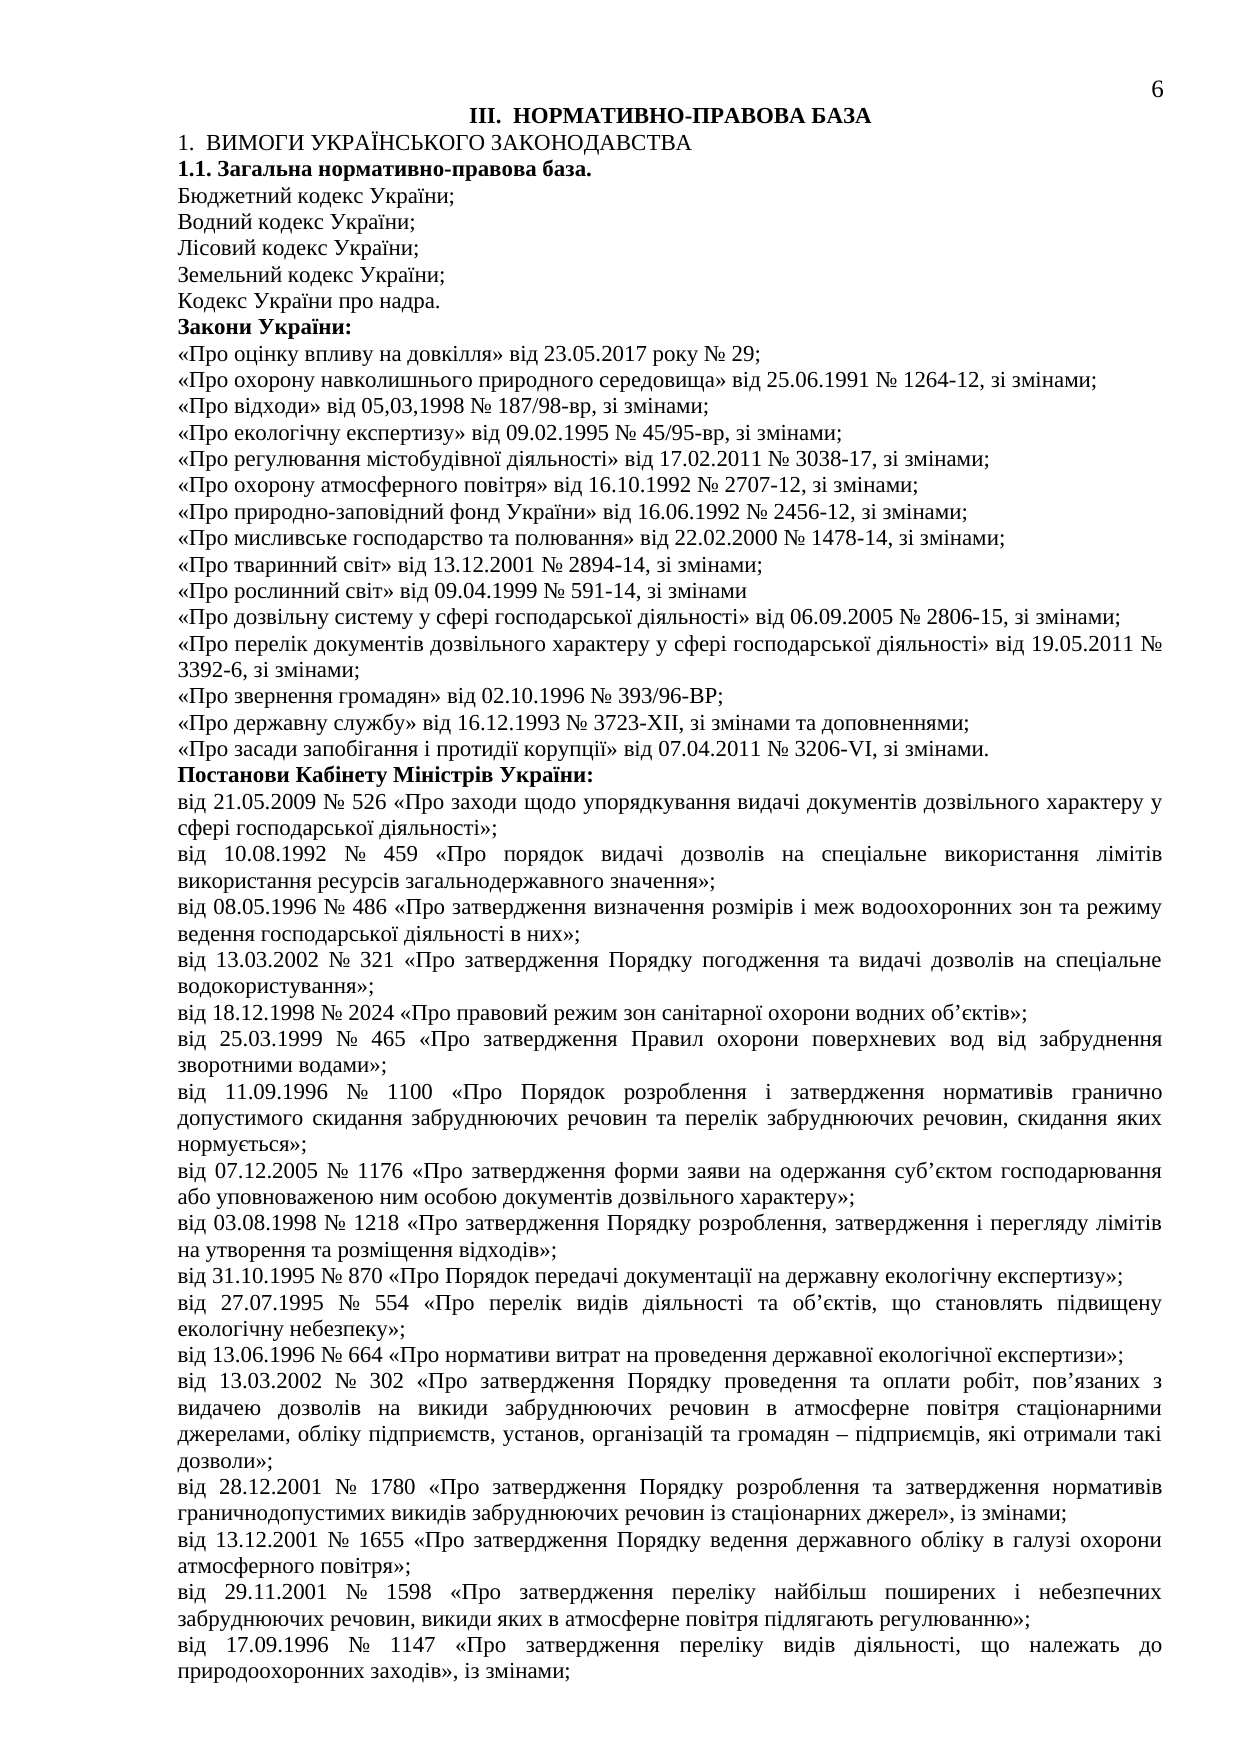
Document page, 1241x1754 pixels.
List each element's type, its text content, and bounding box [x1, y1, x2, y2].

text від 18.12.1998 № 2024 «Про правовий режим зон санітарної охорони водних об’єктів»; [177, 999, 1163, 1025]
text від 31.10.1995 № 870 «Про Порядок передачі документації на державну екологічну експертизу»; [177, 1262, 1163, 1288]
text від 13.03.2002 № 302 «Про затвердження Порядку проведення та оплати робіт, пов’язаних з видачею дозволів на викиди забруднюючих речовин в атмосферне повітря стаціонарними джерелами, обліку підприємств, установ, організацій та громадян – підприємців, які отримали такі дозволи»; [177, 1368, 1163, 1473]
text «Про рослинний світ» від 09.04.1999 № 591-14, зі змінами [177, 577, 1163, 603]
text «Про охорону навколишнього природного середовища» від 25.06.1991 № 1264-12, зі змінами; [177, 366, 1163, 392]
text «Про звернення громадян» від 02.10.1996 № 393/96-ВР; [177, 682, 1163, 709]
text від 25.03.1999 № 465 «Про затвердження Правил охорони поверхневих вод від забруднення зворотними водами»; [177, 1025, 1163, 1078]
text «Про дозвільну систему у сфері господарської діяльності» від 06.09.2005 № 2806-15, зі змінами; [177, 603, 1163, 630]
text «Про регулювання містобудівної діяльності» від 17.02.2011 № 3038-17, зі змінами; [177, 445, 1163, 472]
text від 13.03.2002 № 321 «Про затвердження Порядку погодження та видачі дозволів на спеціальне водокористування»; [177, 946, 1163, 999]
text від 28.12.2001 № 1780 «Про затвердження Порядку розроблення та затвердження нормативів граничнодопустимих викидів забруднюючих речовин із стаціонарних джерел», із змінами; [177, 1473, 1163, 1526]
text ІІІ. НОРМАТИВНО-ПРАВОВА БАЗА [177, 103, 1163, 129]
text «Про оцінку впливу на довкілля» від 23.05.2017 року № 29; [177, 340, 1163, 366]
text від 21.05.2009 № 526 «Про заходи щодо упорядкування видачі документів дозвільного характеру у сфері господарської діяльності»; [177, 788, 1163, 841]
text «Про засади запобігання і протидії корупції» від 07.04.2011 № 3206-VI, зі змінами. [177, 735, 1163, 761]
text Кодекс України про надра. [177, 287, 1163, 313]
text «Про державну службу» вiд 16.12.1993 № 3723-XII, зі змінами та доповненнями; [177, 709, 1163, 735]
text від 17.09.1996 № 1147 «Про затвердження переліку видів діяльності, що належать до природоохоронних заходів», із змінами; [177, 1631, 1163, 1684]
text «Про природно-заповідний фонд України» від 16.06.1992 № 2456-12, зі змінами; [177, 498, 1163, 524]
text «Про відходи» від 05,03,1998 № 187/98-вр, зі змінами; [177, 392, 1163, 419]
text від 29.11.2001 № 1598 «Про затвердження переліку найбільш поширених і небезпечних забруднюючих речовин, викиди яких в атмосферне повітря підлягають регулюванню»; [177, 1578, 1163, 1631]
text «Про тваринний світ» від 13.12.2001 № 2894-14, зі змінами; [177, 551, 1163, 577]
text від 08.05.1996 № 486 «Про затвердження визначення розмірів і меж водоохоронних зон та режиму ведення господарської діяльності в них»; [177, 893, 1163, 946]
text від 11.09.1996 № 1100 «Про Порядок розроблення і затвердження нормативів гранично допустимого скидання забруднюючих речовин та перелік забруднюючих речовин, скидання яких нормується»; [177, 1078, 1163, 1157]
text Постанови Кабінету Міністрів України: [177, 761, 1163, 788]
text «Про мисливське господарство та полювання» від 22.02.2000 № 1478-14, зі змінами; [177, 524, 1163, 551]
text 1.1. Загальна нормативно-правова база. [177, 155, 1163, 182]
text від 13.06.1996 № 664 «Про нормативи витрат на проведення державної екологічної експертизи»; [177, 1341, 1163, 1368]
text від 27.07.1995 № 554 «Про перелік видів діяльності та об’єктів, що становлять підвищену екологічну небезпеку»; [177, 1288, 1163, 1341]
text «Про перелік документів дозвільного характеру у сфері господарської діяльності» від 19.05.2011 № 3392-6, зі змінами; [177, 630, 1163, 682]
text «Про екологічну експертизу» від 09.02.1995 № 45/95-вр, зі змінами; [177, 419, 1163, 445]
text від 07.12.2005 № 1176 «Про затвердження форми заяви на одержання суб’єктом господарювання або уповноваженою ним особою документів дозвільного характеру»; [177, 1157, 1163, 1209]
text Бюджетний кодекс України; [177, 182, 1163, 208]
text Земельний кодекс України; [177, 261, 1163, 287]
text Лісовий кодекс України; [177, 234, 1163, 261]
text від 03.08.1998 № 1218 «Про затвердження Порядку розроблення, затвердження і перегляду лімітів на утворення та розміщення відходів»; [177, 1209, 1163, 1262]
text Водний кодекс України; [177, 208, 1163, 234]
text «Про охорону атмосферного повітря» від 16.10.1992 № 2707-12, зі змінами; [177, 472, 1163, 498]
text від 13.12.2001 № 1655 «Про затвердження Порядку ведення державного обліку в галузі охорони атмосферного повітря»; [177, 1526, 1163, 1578]
text Закони України: [177, 313, 1163, 340]
text від 10.08.1992 № 459 «Про порядок видачі дозволів на спеціальне використання лімітів використання ресурсів загальнодержавного значення»; [177, 841, 1163, 893]
text 1. ВИМОГИ УКРАЇНСЬКОГО ЗАКОНОДАВСТВА [177, 129, 1163, 155]
